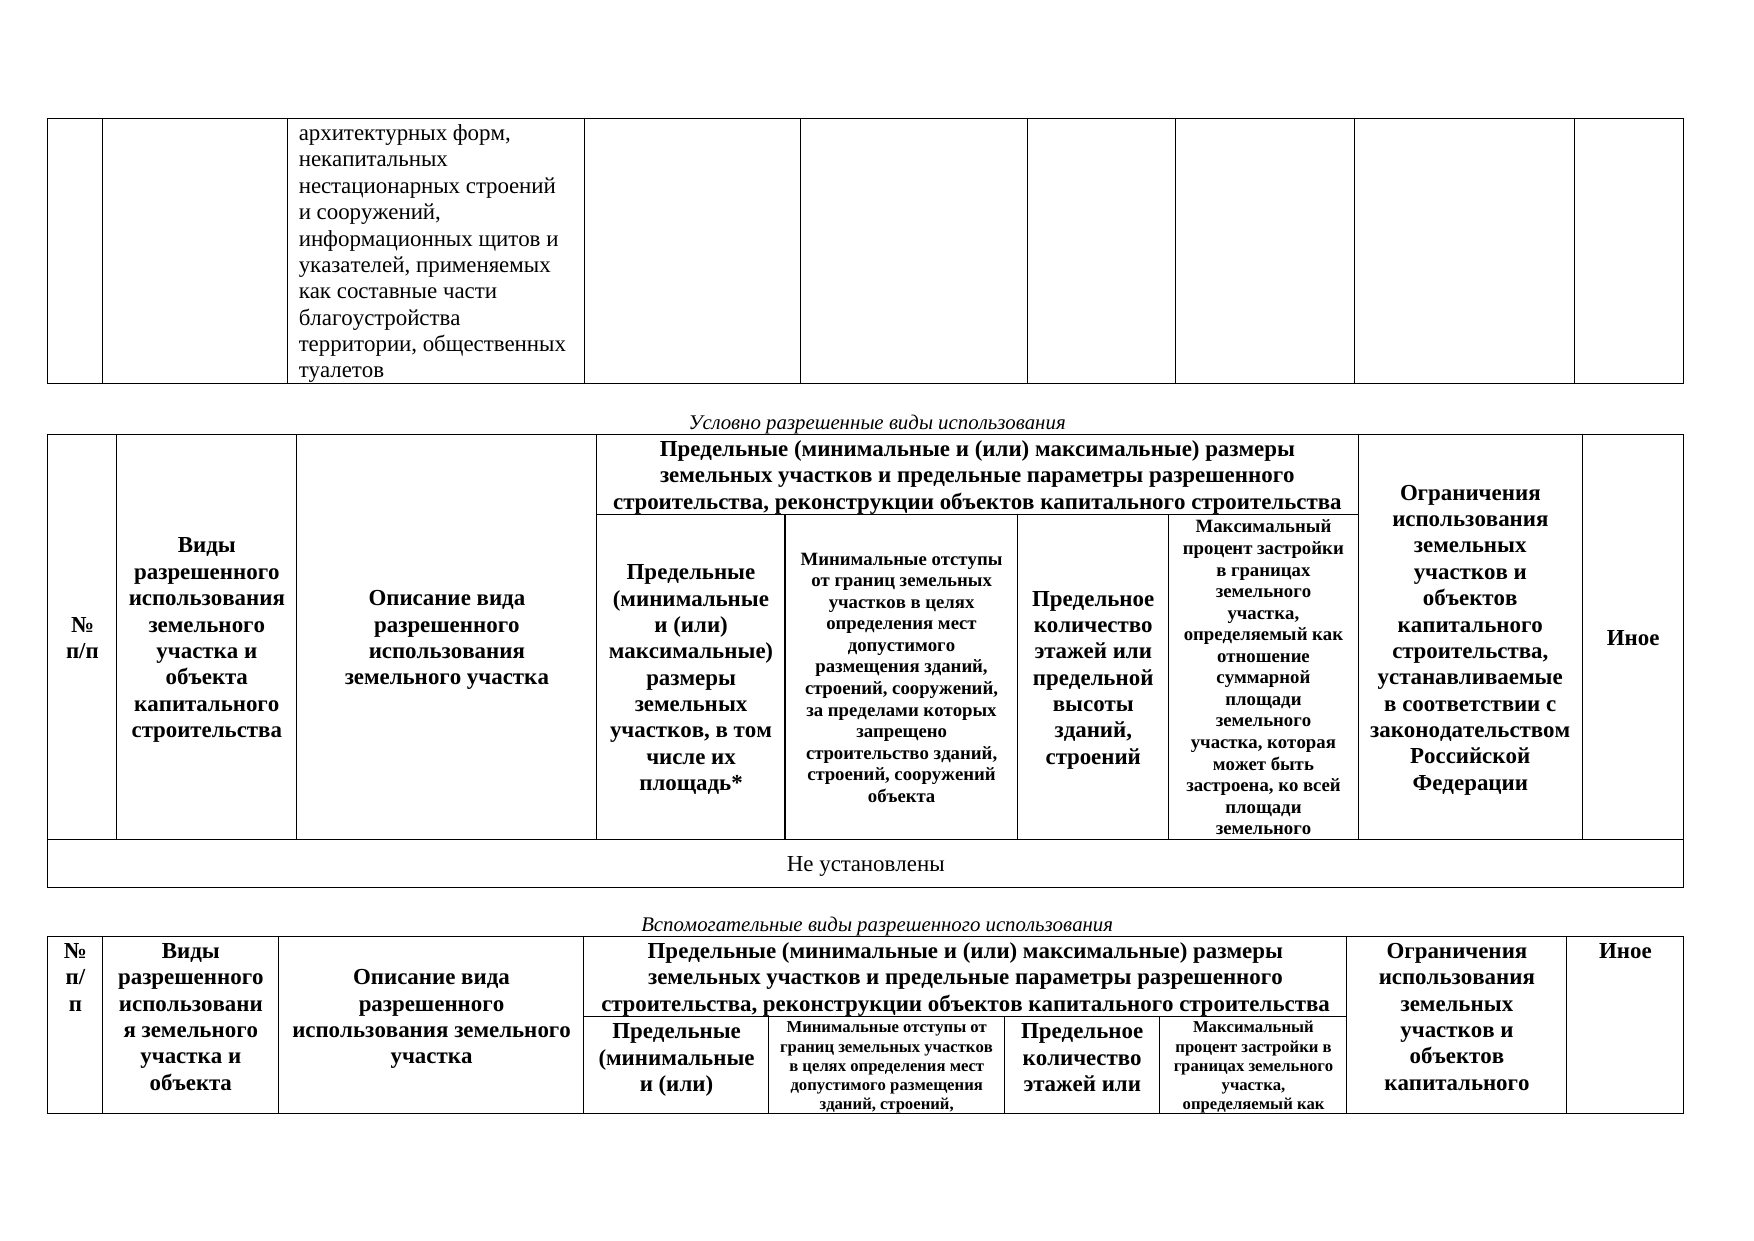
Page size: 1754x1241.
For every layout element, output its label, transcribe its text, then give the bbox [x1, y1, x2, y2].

table_header № п/п [48, 937, 102, 1113]
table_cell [769, 1017, 1004, 1113]
table_header № п/п [48, 435, 116, 839]
table_cell [1575, 119, 1683, 383]
table_cell Предельное количество этажей или предельной высоты зданий, строений [1018, 515, 1168, 839]
subtitle Вспомогательные виды разрешенного использования [59, 912, 1695, 936]
table_header Предельные (минимальные и (или) максимальные) размеры земельных участков и предельные параметры разрешенного строительства, реконструкции объектов капитального строительства [584, 937, 1346, 1016]
table_cell - [1176, 119, 1354, 383]
table_header Ограничения использования земельных участков и объектов капитального строительства, устанавливаемые в соответствии с законодательством Российской Федерации [1347, 937, 1566, 1113]
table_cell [585, 119, 800, 383]
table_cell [103, 119, 287, 383]
table_header Предельные (минимальные и (или) максимальные) размеры земельных участков и предельные параметры разрешенного строительства, реконструкции объектов капитального строительства [597, 435, 1358, 514]
subtitle Условно разрешенные виды использования [59, 410, 1695, 434]
table_header Описание вида разрешенного использования земельного участка [297, 435, 596, 839]
table_header Виды разрешенного использования земельного участка и объекта капитального строительства [103, 937, 278, 1113]
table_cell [1160, 1017, 1346, 1113]
table_cell - [1028, 119, 1175, 383]
table_header Иное [1567, 937, 1683, 1113]
table_cell Не установлены [48, 840, 1683, 887]
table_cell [1005, 1017, 1159, 1113]
table_header Виды разрешенного использования земельного участка и объекта капитального строительства [117, 435, 296, 839]
table_cell Предельные (минимальные и (или) максимальные) размеры земельных участков, в том числе их площадь* [597, 515, 784, 839]
table_cell - [801, 119, 1027, 383]
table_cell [584, 1017, 768, 1113]
table_cell 6 [48, 119, 102, 383]
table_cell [288, 119, 584, 383]
table_header Иное [1583, 435, 1683, 839]
table_cell [1355, 119, 1574, 383]
table_header Описание вида разрешенного использования земельного участка [279, 937, 583, 1113]
table_header Ограничения использования земельных участков и объектов капитального строительства, устанавливаемые в соответствии с законодательством Российской Федерации [1359, 435, 1582, 839]
